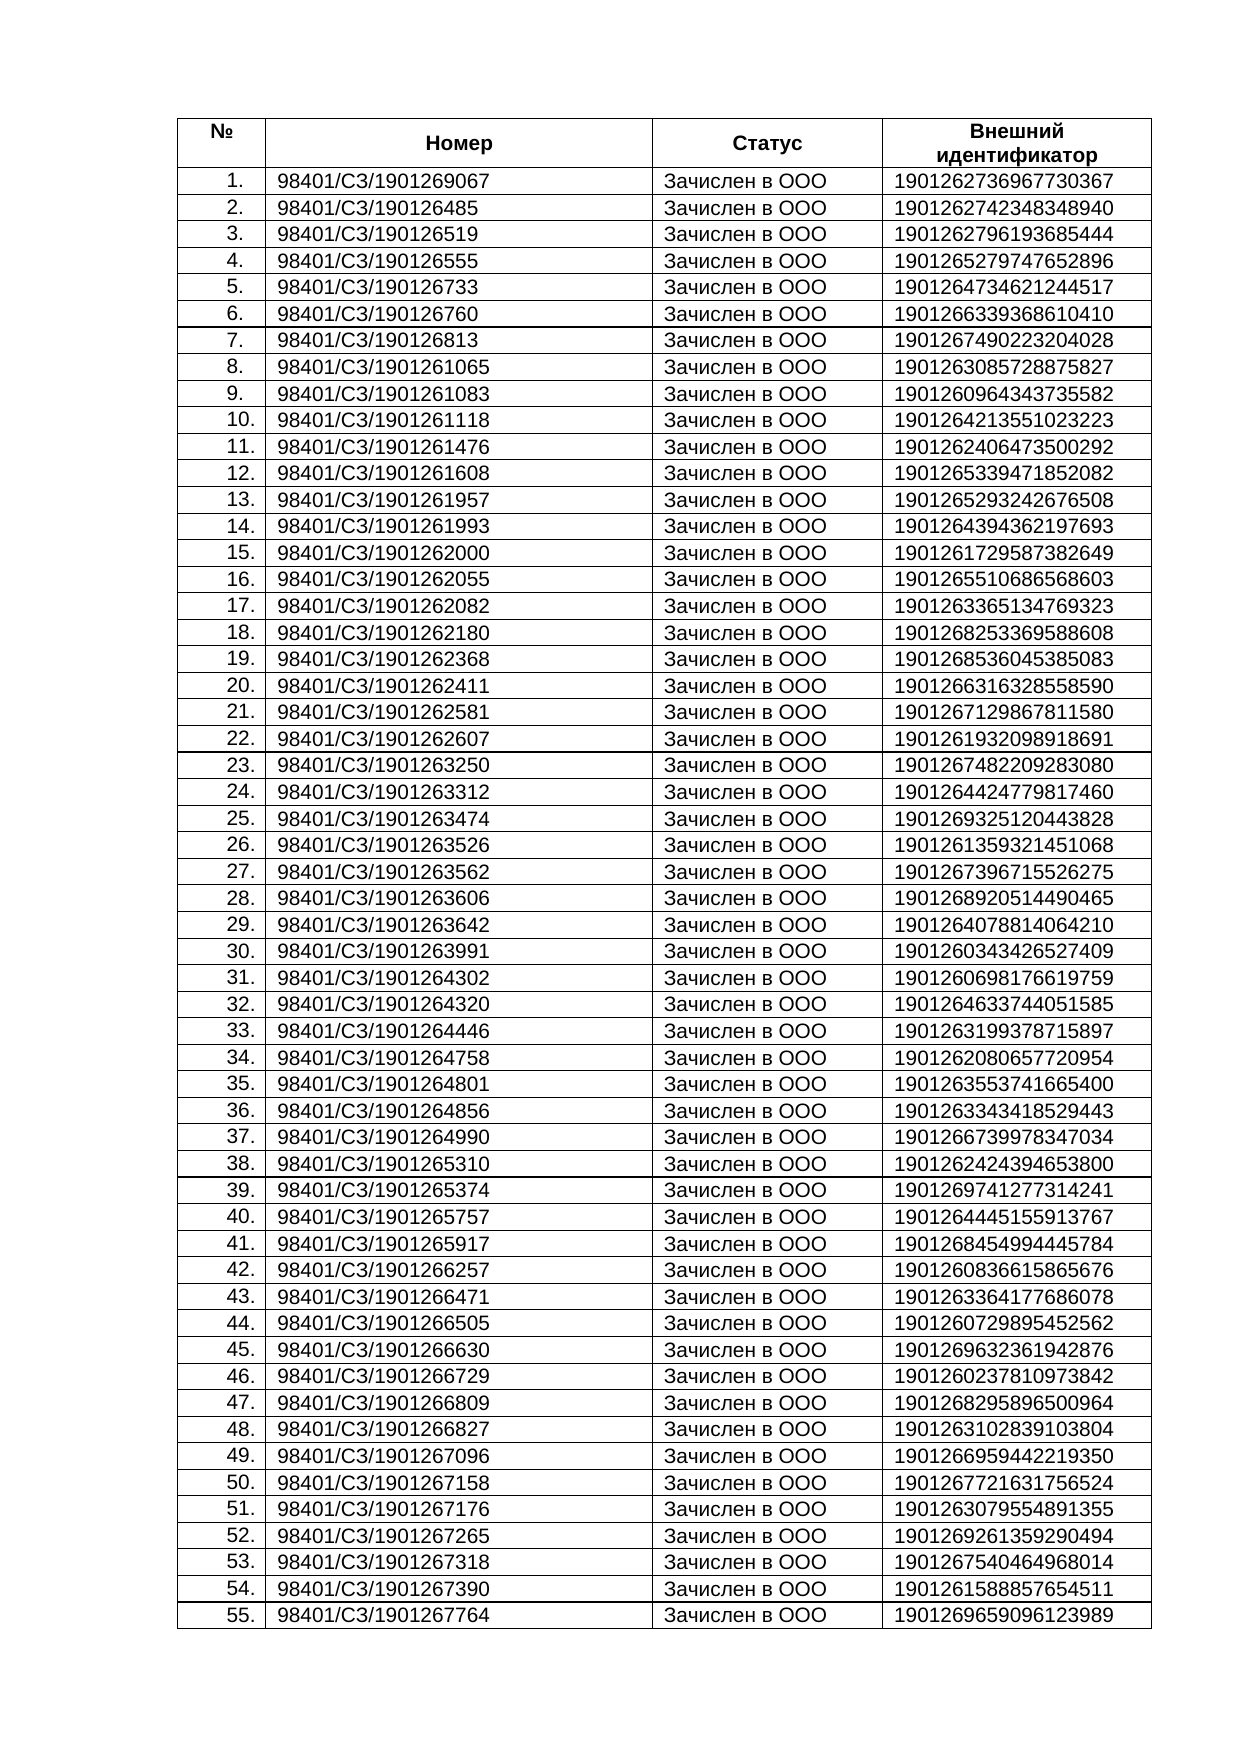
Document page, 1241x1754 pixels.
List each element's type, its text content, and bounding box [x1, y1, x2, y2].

table_cell Зачислен в ООО [653, 859, 882, 884]
table_cell 1901260698176619759 [883, 965, 1151, 991]
table_cell [178, 753, 265, 778]
table_cell 98401/СЗ/1901264856 [266, 1098, 652, 1123]
table_cell 1901262736967730367 [883, 168, 1151, 194]
table_cell Зачислен в ООО [653, 1576, 882, 1601]
table_cell [178, 806, 265, 831]
table_cell [178, 1496, 265, 1522]
table_cell [178, 1443, 265, 1469]
table_cell 1901264424779817460 [883, 779, 1151, 804]
table_cell 1901266339368610410 [883, 301, 1151, 326]
table_cell 98401/СЗ/190126555 [266, 248, 652, 273]
table_cell 98401/СЗ/1901264320 [266, 992, 652, 1017]
table_cell 1901265279747652896 [883, 248, 1151, 273]
table_cell Зачислен в ООО [653, 1417, 882, 1442]
table_cell 98401/СЗ/1901264801 [266, 1071, 652, 1097]
table_cell 98401/СЗ/1901265757 [266, 1204, 652, 1229]
table_cell 1901266959442219350 [883, 1443, 1151, 1469]
table_cell Зачислен в ООО [653, 779, 882, 804]
table_cell [178, 965, 265, 991]
table_cell Зачислен в ООО [653, 912, 882, 937]
table_cell 98401/СЗ/1901263991 [266, 939, 652, 964]
table_cell Зачислен в ООО [653, 1151, 882, 1176]
table_cell [178, 381, 265, 406]
table_cell 1901263079554891355 [883, 1496, 1151, 1522]
table_cell Зачислен в ООО [653, 195, 882, 220]
table_cell 1901268536045385083 [883, 646, 1151, 672]
table_cell Зачислен в ООО [653, 1470, 882, 1495]
table_cell 1901269741277314241 [883, 1178, 1151, 1203]
table_cell 1901263085728875827 [883, 354, 1151, 379]
table_cell 98401/СЗ/1901262180 [266, 620, 652, 645]
table_cell [178, 832, 265, 858]
table_cell 1901269261359290494 [883, 1523, 1151, 1548]
table_cell Зачислен в ООО [653, 1603, 882, 1628]
table_cell 98401/СЗ/190126485 [266, 195, 652, 220]
table_cell 1901265293242676508 [883, 487, 1151, 512]
table_cell [178, 992, 265, 1017]
table_cell 98401/СЗ/1901263312 [266, 779, 652, 804]
table_cell 1901268295896500964 [883, 1390, 1151, 1416]
table_cell 1901268920514490465 [883, 885, 1151, 911]
table_cell 1901260964343735582 [883, 381, 1151, 406]
table_cell 1901265339471852082 [883, 460, 1151, 486]
table_cell 1901260836615865676 [883, 1257, 1151, 1283]
table_cell 1901269632361942876 [883, 1337, 1151, 1362]
table_cell Зачислен в ООО [653, 620, 882, 645]
table_cell Зачислен в ООО [653, 168, 882, 194]
table_cell 98401/СЗ/1901269067 [266, 168, 652, 194]
table_cell 1901267540464968014 [883, 1549, 1151, 1575]
table_cell Зачислен в ООО [653, 301, 882, 326]
table_cell [178, 1151, 265, 1176]
table_cell [178, 1071, 265, 1097]
table_cell Зачислен в ООО [653, 593, 882, 619]
table_cell 1901269659096123989 [883, 1603, 1151, 1628]
table_cell [178, 1549, 265, 1575]
table_cell [178, 1470, 265, 1495]
table_cell 98401/СЗ/1901264446 [266, 1018, 652, 1044]
table_cell 98401/СЗ/1901262082 [266, 593, 652, 619]
table_cell 98401/СЗ/1901267158 [266, 1470, 652, 1495]
table_cell 98401/СЗ/190126733 [266, 274, 652, 300]
table_cell 1901263365134769323 [883, 593, 1151, 619]
table_cell 98401/СЗ/1901261476 [266, 434, 652, 459]
table_cell 1901262424394653800 [883, 1151, 1151, 1176]
table_cell 98401/СЗ/1901265917 [266, 1231, 652, 1256]
table_cell [178, 1231, 265, 1256]
table_cell Зачислен в ООО [653, 1124, 882, 1150]
table_cell Зачислен в ООО [653, 1257, 882, 1283]
table_header Номер [266, 119, 652, 167]
table_cell 98401/СЗ/1901267318 [266, 1549, 652, 1575]
table_cell 1901261729587382649 [883, 540, 1151, 566]
table_cell Зачислен в ООО [653, 1204, 882, 1229]
table_cell 98401/СЗ/1901263526 [266, 832, 652, 858]
table_cell Зачислен в ООО [653, 274, 882, 300]
table_cell Зачислен в ООО [653, 992, 882, 1017]
table_cell 98401/СЗ/1901266505 [266, 1310, 652, 1336]
table_cell 1901264633744051585 [883, 992, 1151, 1017]
table_cell [178, 1204, 265, 1229]
table_cell [178, 1603, 265, 1628]
table_cell 98401/СЗ/1901261993 [266, 514, 652, 539]
table_cell Зачислен в ООО [653, 965, 882, 991]
table_cell [178, 274, 265, 300]
table_cell [178, 939, 265, 964]
table_cell 98401/СЗ/1901261118 [266, 407, 652, 433]
table_cell Зачислен в ООО [653, 1549, 882, 1575]
table_cell 98401/СЗ/1901267096 [266, 1443, 652, 1469]
table_cell Зачислен в ООО [653, 1337, 882, 1362]
table_cell [178, 487, 265, 512]
table_cell 98401/СЗ/1901262368 [266, 646, 652, 672]
table_cell [178, 248, 265, 273]
table_cell 98401/СЗ/1901267265 [266, 1523, 652, 1548]
table_cell [178, 779, 265, 804]
table_cell 98401/СЗ/1901265374 [266, 1178, 652, 1203]
table_cell 1901266739978347034 [883, 1124, 1151, 1150]
table_cell [178, 1257, 265, 1283]
table_cell 1901263343418529443 [883, 1098, 1151, 1123]
table_cell [178, 1390, 265, 1416]
table_cell [178, 1284, 265, 1309]
table_cell [178, 646, 265, 672]
table_cell Зачислен в ООО [653, 460, 882, 486]
table_cell [178, 301, 265, 326]
table_cell 1901267396715526275 [883, 859, 1151, 884]
table_cell 98401/СЗ/1901264990 [266, 1124, 652, 1150]
table_cell Зачислен в ООО [653, 567, 882, 592]
table_cell Зачислен в ООО [653, 1310, 882, 1336]
table_cell [178, 1364, 265, 1389]
table_cell Зачислен в ООО [653, 806, 882, 831]
table_cell [178, 1417, 265, 1442]
table_cell [178, 1124, 265, 1150]
table_cell 98401/СЗ/1901264758 [266, 1045, 652, 1070]
table_cell [178, 221, 265, 247]
table_cell 98401/СЗ/1901267390 [266, 1576, 652, 1601]
table_cell 98401/СЗ/1901263606 [266, 885, 652, 911]
table_cell Зачислен в ООО [653, 407, 882, 433]
table_cell 98401/СЗ/1901266809 [266, 1390, 652, 1416]
table_cell Зачислен в ООО [653, 1045, 882, 1070]
table_cell Зачислен в ООО [653, 354, 882, 379]
table_cell 1901262796193685444 [883, 221, 1151, 247]
table_cell 98401/СЗ/1901263562 [266, 859, 652, 884]
table_cell [178, 1098, 265, 1123]
table_cell 1901264394362197693 [883, 514, 1151, 539]
table_header № [178, 119, 265, 167]
table_cell 1901267721631756524 [883, 1470, 1151, 1495]
table_cell 1901261359321451068 [883, 832, 1151, 858]
table_cell 98401/СЗ/1901264302 [266, 965, 652, 991]
table_cell Зачислен в ООО [653, 1523, 882, 1548]
table_cell 1901264078814064210 [883, 912, 1151, 937]
table_cell [178, 726, 265, 751]
table_cell 98401/СЗ/1901266729 [266, 1364, 652, 1389]
table_cell [178, 195, 265, 220]
table_cell 1901260343426527409 [883, 939, 1151, 964]
table_cell Зачислен в ООО [653, 1071, 882, 1097]
table_cell 1901264213551023223 [883, 407, 1151, 433]
table_cell Зачислен в ООО [653, 248, 882, 273]
table_cell 98401/СЗ/1901261065 [266, 354, 652, 379]
table_cell 1901263199378715897 [883, 1018, 1151, 1044]
table_cell 1901266316328558590 [883, 673, 1151, 698]
table_cell [178, 1045, 265, 1070]
table_cell Зачислен в ООО [653, 1390, 882, 1416]
table_cell Зачислен в ООО [653, 1284, 882, 1309]
table_cell 98401/СЗ/1901263642 [266, 912, 652, 937]
table_cell [178, 1018, 265, 1044]
table_cell 1901268454994445784 [883, 1231, 1151, 1256]
table_cell Зачислен в ООО [653, 1178, 882, 1203]
table_cell Зачислен в ООО [653, 1364, 882, 1389]
table_cell Зачислен в ООО [653, 1018, 882, 1044]
table_cell Зачислен в ООО [653, 673, 882, 698]
table_cell [178, 1523, 265, 1548]
table_cell 98401/СЗ/1901261957 [266, 487, 652, 512]
table_cell [178, 514, 265, 539]
table_cell 98401/СЗ/1901263250 [266, 753, 652, 778]
table_cell Зачислен в ООО [653, 221, 882, 247]
table_cell Зачислен в ООО [653, 1231, 882, 1256]
table_cell Зачислен в ООО [653, 885, 882, 911]
table_cell 1901267129867811580 [883, 699, 1151, 725]
table_cell 1901263364177686078 [883, 1284, 1151, 1309]
table_cell [178, 620, 265, 645]
table_cell 1901260729895452562 [883, 1310, 1151, 1336]
table_cell [178, 460, 265, 486]
table_cell [178, 673, 265, 698]
table_cell [178, 1310, 265, 1336]
table_cell 98401/СЗ/1901262055 [266, 567, 652, 592]
table_cell 98401/СЗ/1901266471 [266, 1284, 652, 1309]
table_cell Зачислен в ООО [653, 1098, 882, 1123]
table_cell 98401/СЗ/190126813 [266, 328, 652, 353]
table_cell Зачислен в ООО [653, 487, 882, 512]
table_cell [178, 567, 265, 592]
table_cell 98401/СЗ/190126519 [266, 221, 652, 247]
table_cell Зачислен в ООО [653, 1443, 882, 1469]
table_cell 98401/СЗ/1901265310 [266, 1151, 652, 1176]
table_cell Зачислен в ООО [653, 434, 882, 459]
table_cell Зачислен в ООО [653, 726, 882, 751]
table_cell 1901260237810973842 [883, 1364, 1151, 1389]
table_cell 1901261588857654511 [883, 1576, 1151, 1601]
table_cell Зачислен в ООО [653, 753, 882, 778]
table_cell Зачислен в ООО [653, 328, 882, 353]
table_cell [178, 168, 265, 194]
table_cell 1901268253369588608 [883, 620, 1151, 645]
table_cell Зачислен в ООО [653, 699, 882, 725]
table_cell [178, 434, 265, 459]
table_cell [178, 1178, 265, 1203]
table_cell [178, 1337, 265, 1362]
table_cell 1901263102839103804 [883, 1417, 1151, 1442]
table_cell 1901262080657720954 [883, 1045, 1151, 1070]
table_cell 98401/СЗ/1901267764 [266, 1603, 652, 1628]
table_cell 98401/СЗ/190126760 [266, 301, 652, 326]
table_cell 98401/СЗ/1901262000 [266, 540, 652, 566]
table_cell 98401/СЗ/1901261608 [266, 460, 652, 486]
table_cell 98401/СЗ/1901266257 [266, 1257, 652, 1283]
table_cell [178, 407, 265, 433]
table_cell [178, 699, 265, 725]
table_cell 1901269325120443828 [883, 806, 1151, 831]
table_cell 1901264734621244517 [883, 274, 1151, 300]
table_cell Зачислен в ООО [653, 514, 882, 539]
table_cell 98401/СЗ/1901262411 [266, 673, 652, 698]
table_cell 98401/СЗ/1901266827 [266, 1417, 652, 1442]
table_cell Зачислен в ООО [653, 832, 882, 858]
table_cell [178, 354, 265, 379]
table_cell [178, 1576, 265, 1601]
table_cell [178, 593, 265, 619]
table_cell Зачислен в ООО [653, 1496, 882, 1522]
table_cell 1901265510686568603 [883, 567, 1151, 592]
table_cell 98401/СЗ/1901266630 [266, 1337, 652, 1362]
table_cell [178, 912, 265, 937]
table_cell 1901267490223204028 [883, 328, 1151, 353]
table_cell 98401/СЗ/1901262607 [266, 726, 652, 751]
table_cell Зачислен в ООО [653, 540, 882, 566]
table_cell [178, 328, 265, 353]
table_cell Зачислен в ООО [653, 381, 882, 406]
table_header Статус [653, 119, 882, 167]
table_cell [178, 859, 265, 884]
table_cell 98401/СЗ/1901267176 [266, 1496, 652, 1522]
table_cell 1901261932098918691 [883, 726, 1151, 751]
table_cell Зачислен в ООО [653, 646, 882, 672]
table_cell [178, 540, 265, 566]
table_cell 1901267482209283080 [883, 753, 1151, 778]
table_cell 1901262742348348940 [883, 195, 1151, 220]
table_cell 98401/СЗ/1901261083 [266, 381, 652, 406]
table_cell 1901263553741665400 [883, 1071, 1151, 1097]
table_cell [178, 885, 265, 911]
table_header Внешний идентификатор [883, 119, 1151, 167]
table_cell Зачислен в ООО [653, 939, 882, 964]
table_cell 98401/СЗ/1901262581 [266, 699, 652, 725]
table_cell 98401/СЗ/1901263474 [266, 806, 652, 831]
table_cell 1901264445155913767 [883, 1204, 1151, 1229]
table_cell 1901262406473500292 [883, 434, 1151, 459]
